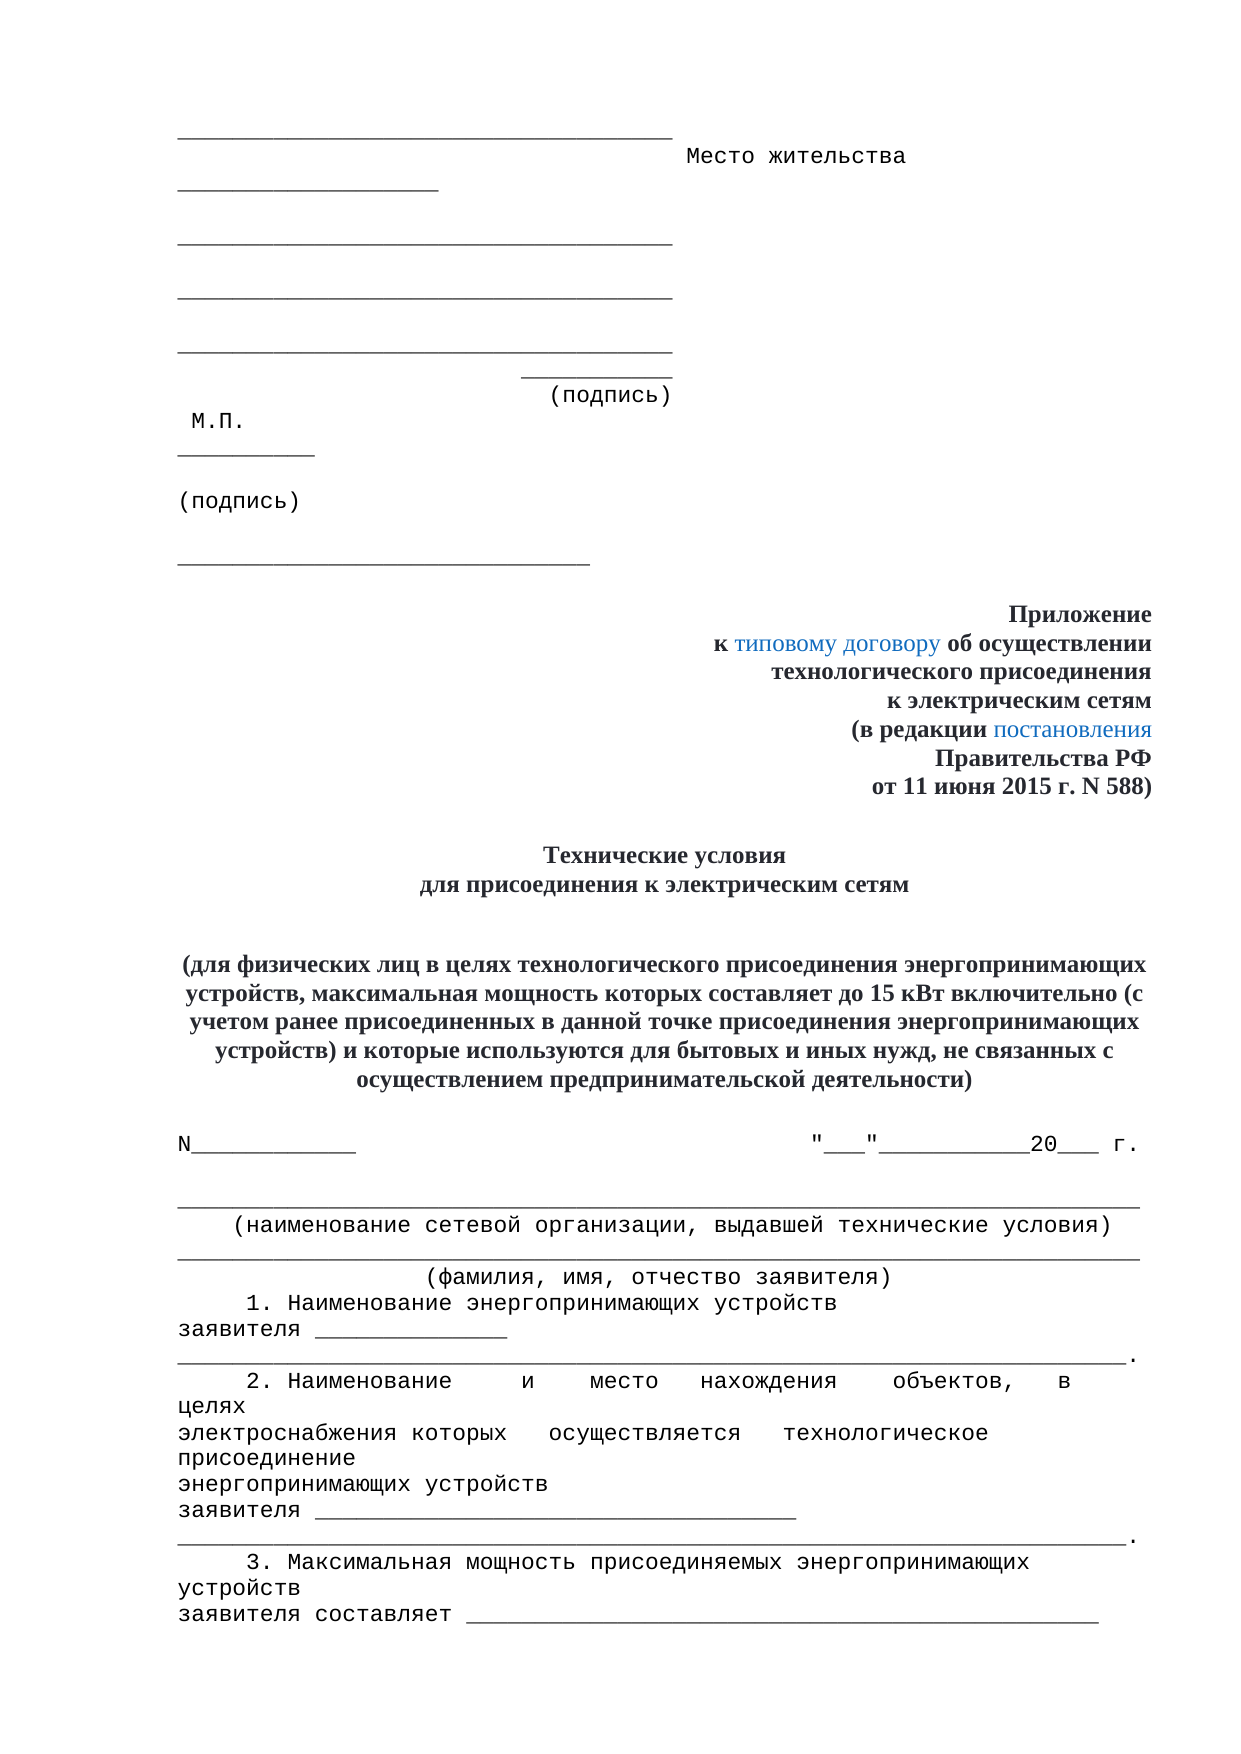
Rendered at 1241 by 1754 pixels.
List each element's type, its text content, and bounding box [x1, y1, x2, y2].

text ____________________________________ [177, 250, 1152, 304]
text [177, 118, 1152, 144]
text Приложение к типовому договору об осуществлении технологического присоединения к электрическим сетям (в редакции постановления Правительства РФ от 11 июня 2015 г. N 588) [177, 599, 1152, 800]
text 3. Максимальная мощность присоединяемых энергопринимающих устройств [177, 1551, 1152, 1602]
text _____________________________________________________________________. [177, 1524, 1152, 1551]
text 1. Наименование энергопринимающих устройств заявителя ______________ [177, 1291, 1152, 1343]
text (фамилия, имя, отчество заявителя) [177, 1265, 1152, 1291]
text (подпись) [177, 384, 1152, 410]
text электроснабжения которых осуществляется технологическое присоединение [177, 1421, 1152, 1473]
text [177, 1602, 1152, 1628]
text Место жительства ___________________ [177, 144, 1152, 196]
text ______________________________ [177, 544, 1152, 570]
text (наименование сетевой организации, выдавшей технические условия) [177, 1213, 1152, 1239]
text энергопринимающих устройств заявителя ___________________________________ [177, 1473, 1152, 1524]
text ____________________________________ [177, 196, 1152, 250]
text (подпись) [177, 462, 1152, 516]
text 2. Наименование и место нахождения объектов, в целях [177, 1369, 1152, 1421]
text (для физических лиц в целях технологического присоединения энергопринимающих устройств, максимальная мощность которых составляет до 15 кВт включительно (с учетом ранее присоединенных в данной точке присоединения энергопринимающих устройств) и которые используются для бытовых и иных нужд, не связанных с осуществлением предпринимательской деятельности) [177, 949, 1152, 1093]
text ______________________________________________________________________ [177, 1187, 1152, 1213]
text Технические условия для присоединения к электрическим сетям [177, 840, 1152, 898]
text ____________________________________ [177, 304, 1152, 358]
text _____________________________________________________________________. [177, 1343, 1152, 1369]
text М.П. __________ [177, 410, 1152, 462]
text ______________________________________________________________________ [177, 1239, 1152, 1265]
text N____________ "___"___________20___ г. [177, 1133, 1152, 1159]
text ___________ [177, 358, 1152, 384]
